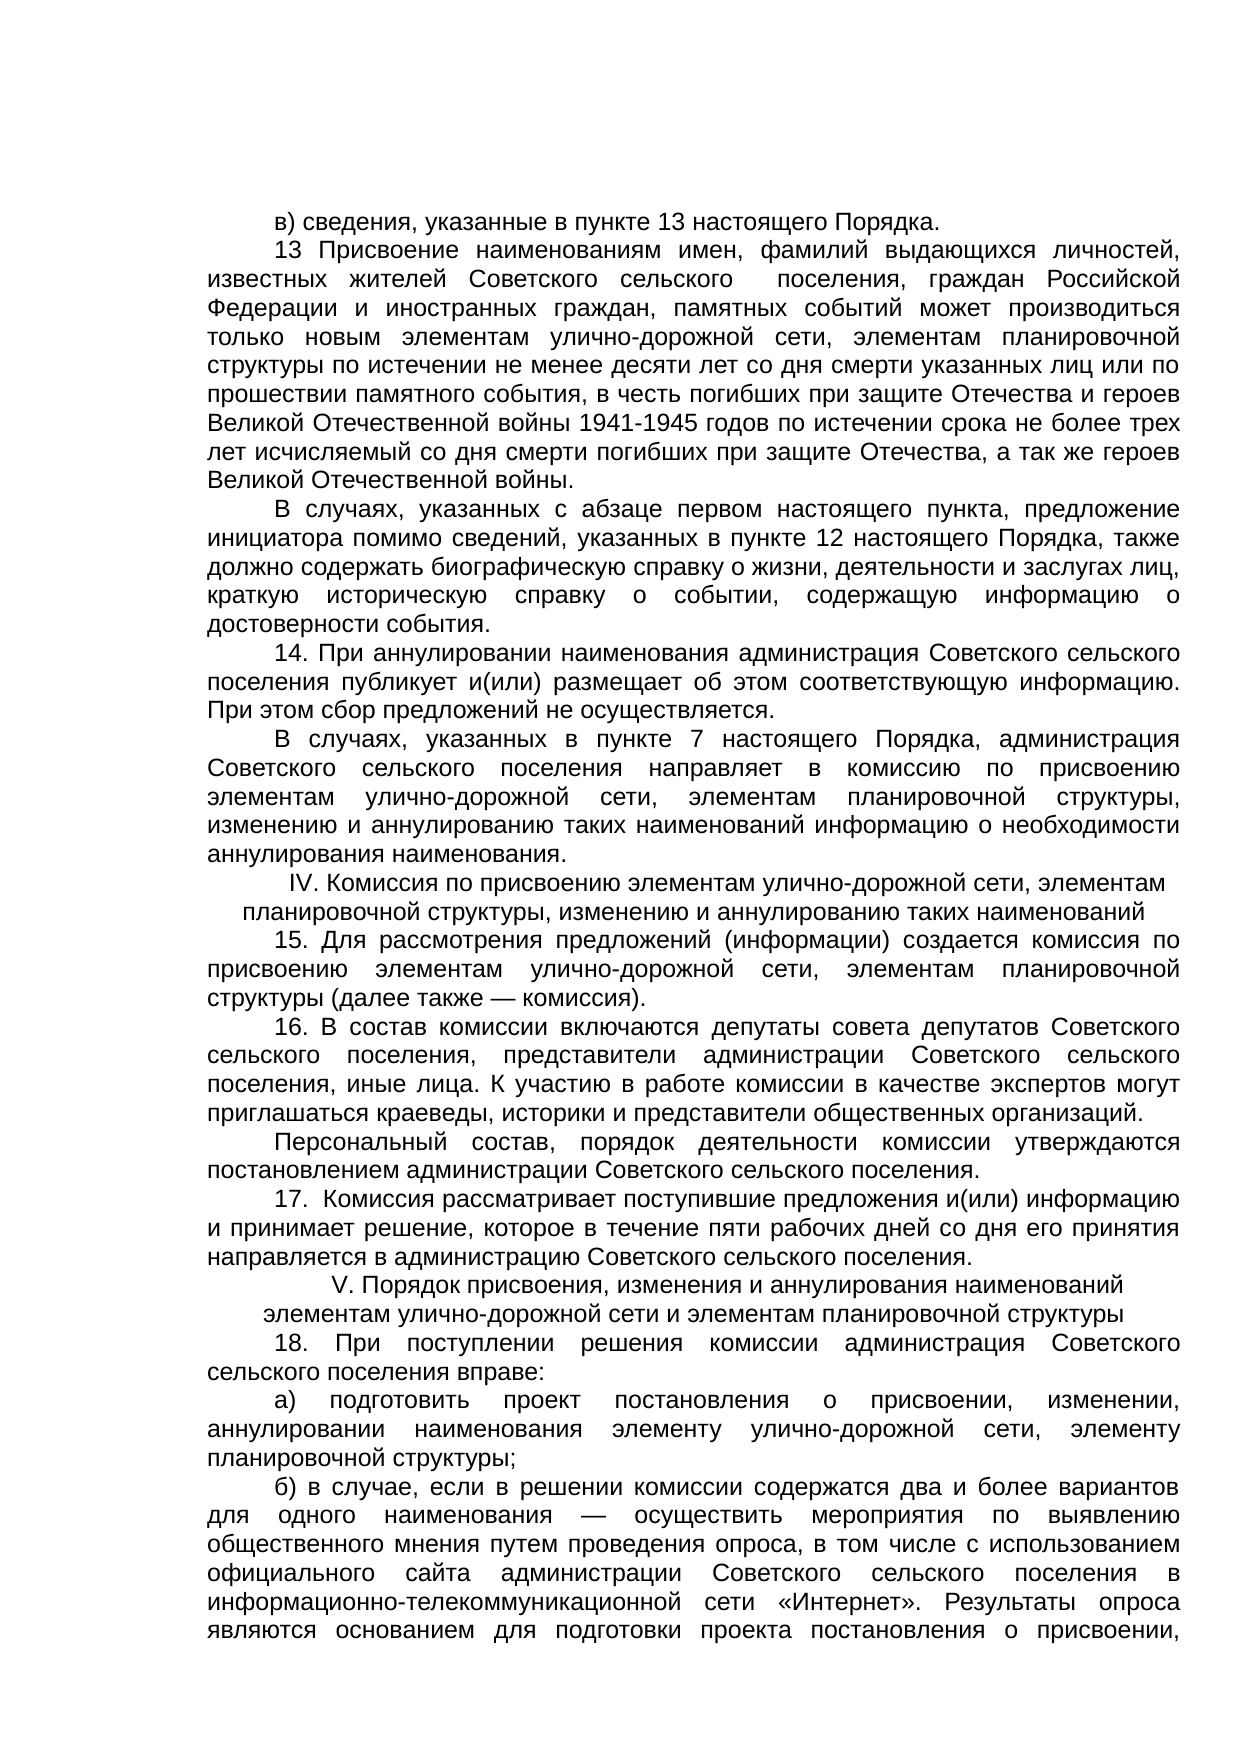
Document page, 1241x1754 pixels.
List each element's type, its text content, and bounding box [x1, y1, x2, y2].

text 15. Для рассмотрения предложений (информации) создается комиссия по присвоению элементам улично-дорожной сети, элементам планировочной структуры (далее также — комиссия). [207, 926, 1181, 1012]
text 16. В состав комиссии включаются депутаты совета депутатов Советского сельского поселения, представители администрации Советского сельского поселения, иные лица. К участию в работе комиссии в качестве экспертов могут приглашаться краеведы, историки и представители общественных организаций. [207, 1012, 1181, 1127]
text 13 Присвоение наименованиям имен, фамилий выдающихся личностей, известных жителей Советского сельского поселения, граждан Российской Федерации и иностранных граждан, памятных событий может производиться только новым элементам улично-дорожной сети, элементам планировочной структуры по истечении не менее десяти лет со дня смерти указанных лиц или по прошествии памятного события, в честь погибших при защите Отечества и героев Великой Отечественной войны 1941-1945 годов по истечении срока не более трех лет исчисляемый со дня смерти погибших при защите Отечества, а так же героев Великой Отечественной войны. [207, 236, 1181, 494]
text Персональный состав, порядок деятельности комиссии утверждаются постановлением администрации Советского сельского поселения. [207, 1127, 1181, 1184]
text 18. При поступлении решения комиссии администрация Советского сельского поселения вправе: [207, 1328, 1181, 1386]
text V. Порядок присвоения, изменения и аннулирования наименований элементам улично-дорожной сети и элементам планировочной структуры [207, 1271, 1181, 1328]
text В случаях, указанных с абзаце первом настоящего пункта, предложение инициатора помимо сведений, указанных в пункте 12 настоящего Порядка, также должно содержать биографическую справку о жизни, деятельности и заслугах лиц, краткую историческую справку о событии, содержащую информацию о достоверности события. [207, 494, 1181, 638]
text IV. Комиссия по присвоению элементам улично-дорожной сети, элементам планировочной структуры, изменению и аннулированию таких наименований [207, 868, 1181, 926]
text В случаях, указанных в пункте 7 настоящего Порядка, администрация Советского сельского поселения направляет в комиссию по присвоению элементам улично-дорожной сети, элементам планировочной структуры, изменению и аннулированию таких наименований информацию о необходимости аннулирования наименования. [207, 724, 1181, 868]
text 17. Комиссия рассматривает поступившие предложения и(или) информацию и принимает решение, которое в течение пяти рабочих дней со дня его принятия направляется в администрацию Советского сельского поселения. [207, 1184, 1181, 1271]
text а) подготовить проект постановления о присвоении, изменении, аннулировании наименования элементу улично-дорожной сети, элементу планировочной структуры; [207, 1386, 1181, 1472]
text 14. При аннулировании наименования администрация Советского сельского поселения публикует и(или) размещает об этом соответствующую информацию. При этом сбор предложений не осуществляется. [207, 638, 1181, 724]
text в) сведения, указанные в пункте 13 настоящего Порядка. [207, 207, 1181, 236]
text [207, 1472, 1181, 1644]
